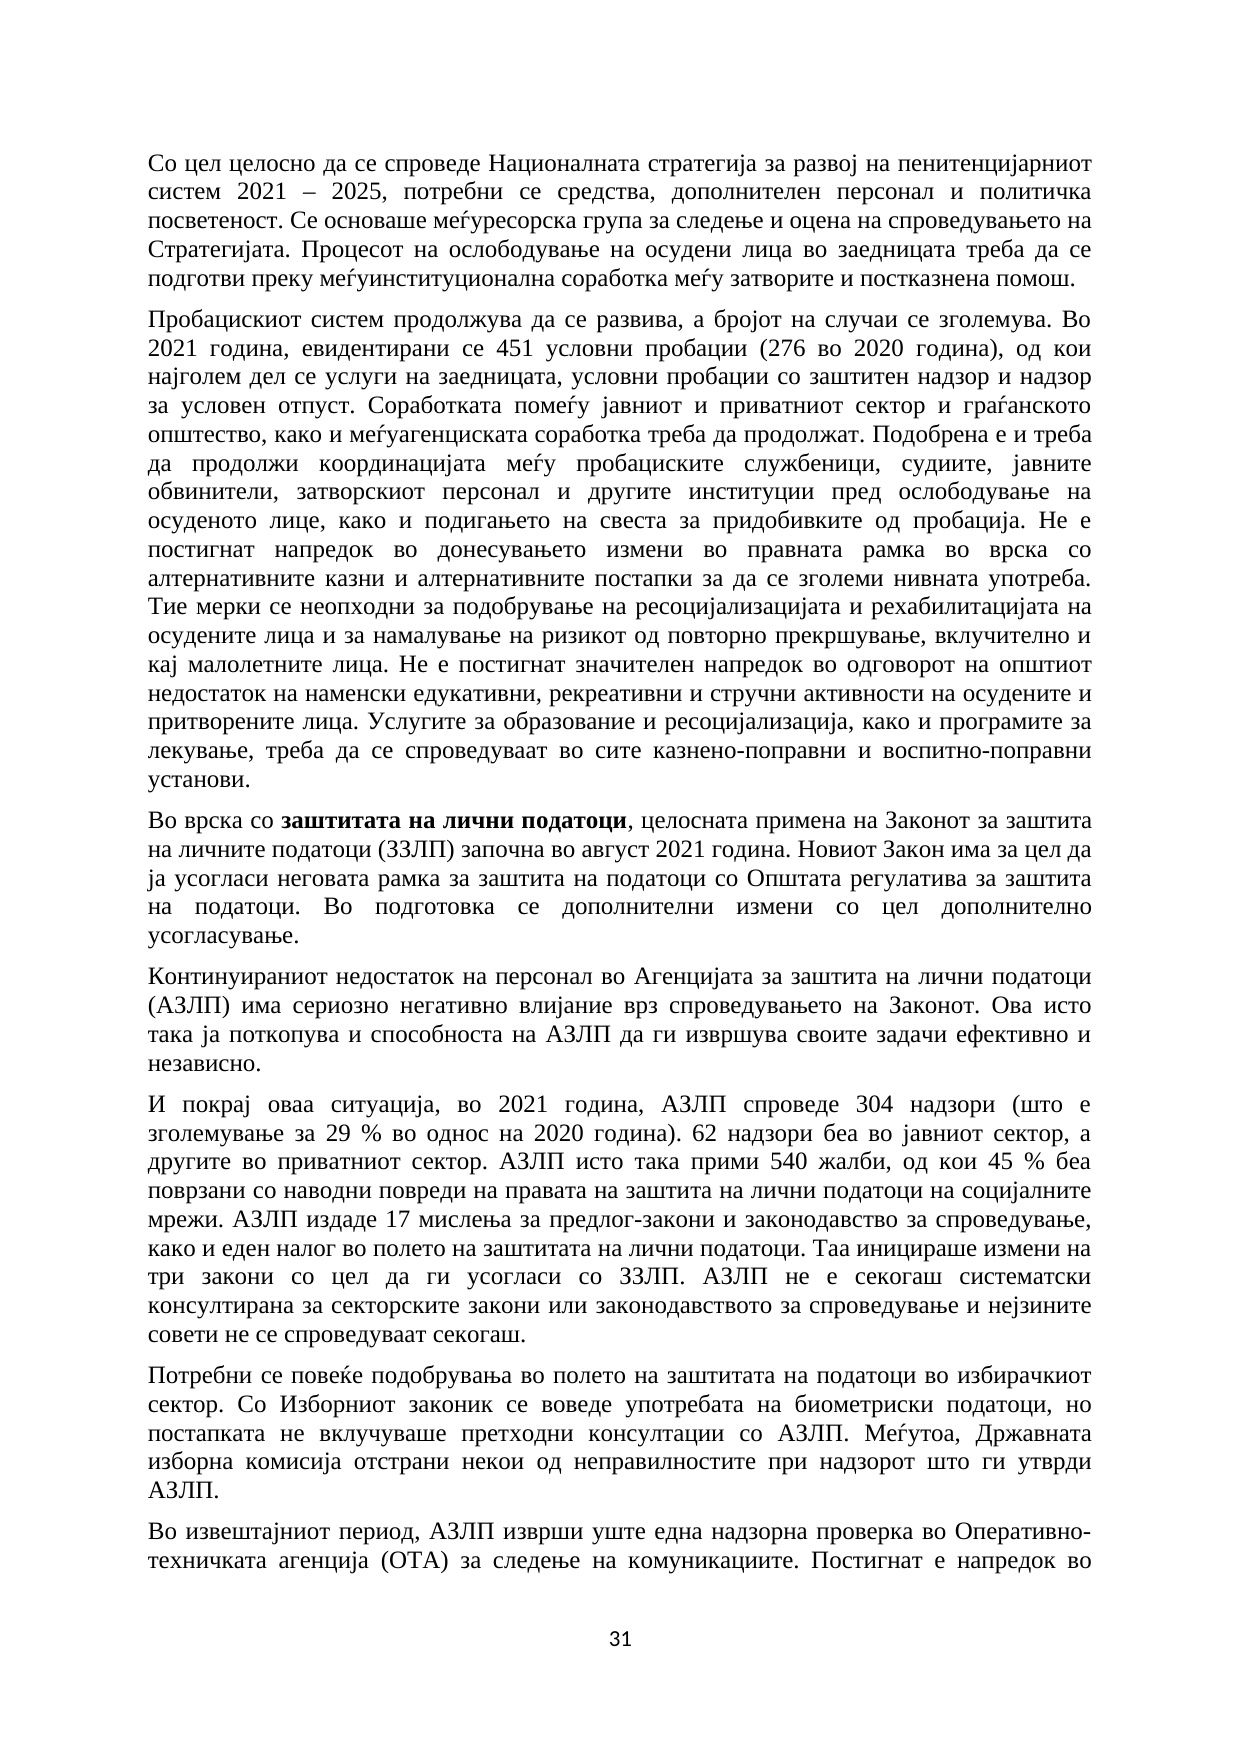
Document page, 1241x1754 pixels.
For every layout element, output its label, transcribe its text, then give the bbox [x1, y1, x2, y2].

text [148, 1516, 1093, 1574]
text И покрај оваа ситуација, во 2021 година, АЗЛП спроведе 304 надзори (што е зголемување за 29 % во однос на 2020 година). 62 надзори беа во јавниот сектор, а другите во приватниот сектор. АЗЛП исто така прими 540 жалби, од кои 45 % беа поврзани со наводни повреди на правата на заштита на лични податоци на социјалните мрежи. АЗЛП издаде 17 мислења за предлог-закони и законодавство за спроведување, како и еден налог во полето на заштитата на лични податоци. Таа иницираше измени на три закони со цел да ги усогласи со ЗЗЛП. АЗЛП не е секогаш систематски консултирана за секторските закони или законодавството за спроведување и нејзините совети не се спроведуваат секогаш. [148, 1089, 1093, 1348]
text Континуираниот недостаток на персонал во Агенцијата за заштита на лични податоци (АЗЛП) има сериозно негативно влијание врз спроведувањето на Законот. Ова исто така ја поткопува и способноста на АЗЛП да ги извршува своите задачи ефективно и независно. [148, 961, 1093, 1076]
text Пробацискиот систем продолжува да се развива, а бројот на случаи се зголемува. Во 2021 година, евидентирани се 451 условни пробации (276 во 2020 година), од кои најголем дел се услуги на заедницата, условни пробации со заштитен надзор и надзор за условен отпуст. Соработката помеѓу јавниот и приватниот сектор и граѓанското општество, како и меѓуагенциската соработка треба да продолжат. Подобрена е и треба да продолжи координацијата меѓу пробациските службеници, судиите, јавните обвинители, затворскиот персонал и другите институции пред ослободување на осуденото лице, како и подигањето на свеста за придобивките од пробација. Не е постигнат напредок во донесувањето измени во правната рамка во врска со алтернативните казни и алтернативните постапки за да се зголеми нивната употреба. Тие мерки се неопходни за подобрување на ресоцијализацијата и рехабилитацијата на осудените лица и за намалување на ризикот од повторно прекршување, вклучително и кај малолетните лица. Не е постигнат значителен напредок во одговорот на општиот недостаток на наменски едукативни, рекреативни и стручни активности на осудените и притворените лица. Услугите за образование и ресоцијализација, како и програмите за лекување, треба да се спроведуваат во сите казнено-поправни и воспитно-поправни установи. [148, 304, 1093, 793]
text Со цел целосно да се спроведе Националната стратегија за развој на пенитенцијарниот систем 2021 – 2025, потребни се средства, дополнителен персонал и политичка посветеност. Се основаше меѓуресорска група за следење и оцена на спроведувањето на Стратегијата. Процесот на ослободување на осудени лица во заедницата треба да се подготви преку меѓуинституционална соработка меѓу затворите и постказнена помош. [148, 148, 1093, 291]
text Во врска со заштитата на лични податоци, целосната примена на Законот за заштита на личните податоци (ЗЗЛП) започна во август 2021 година. Новиот Закон има за цел да ја усогласи неговата рамка за заштита на податоци со Општата регулатива за заштита на податоци. Во подготовка се дополнителни измени со цел дополнително усогласување. [148, 805, 1093, 949]
text Потребни се повеќе подобрувања во полето на заштитата на податоци во избирачкиот сектор. Со Изборниот законик се воведе употребата на биометриски податоци, но постапката не вклучуваше претходни консултации со АЗЛП. Меѓутоа, Државната изборна комисија отстрани некои од неправилностите при надзорот што ги утврди АЗЛП. [148, 1360, 1093, 1504]
